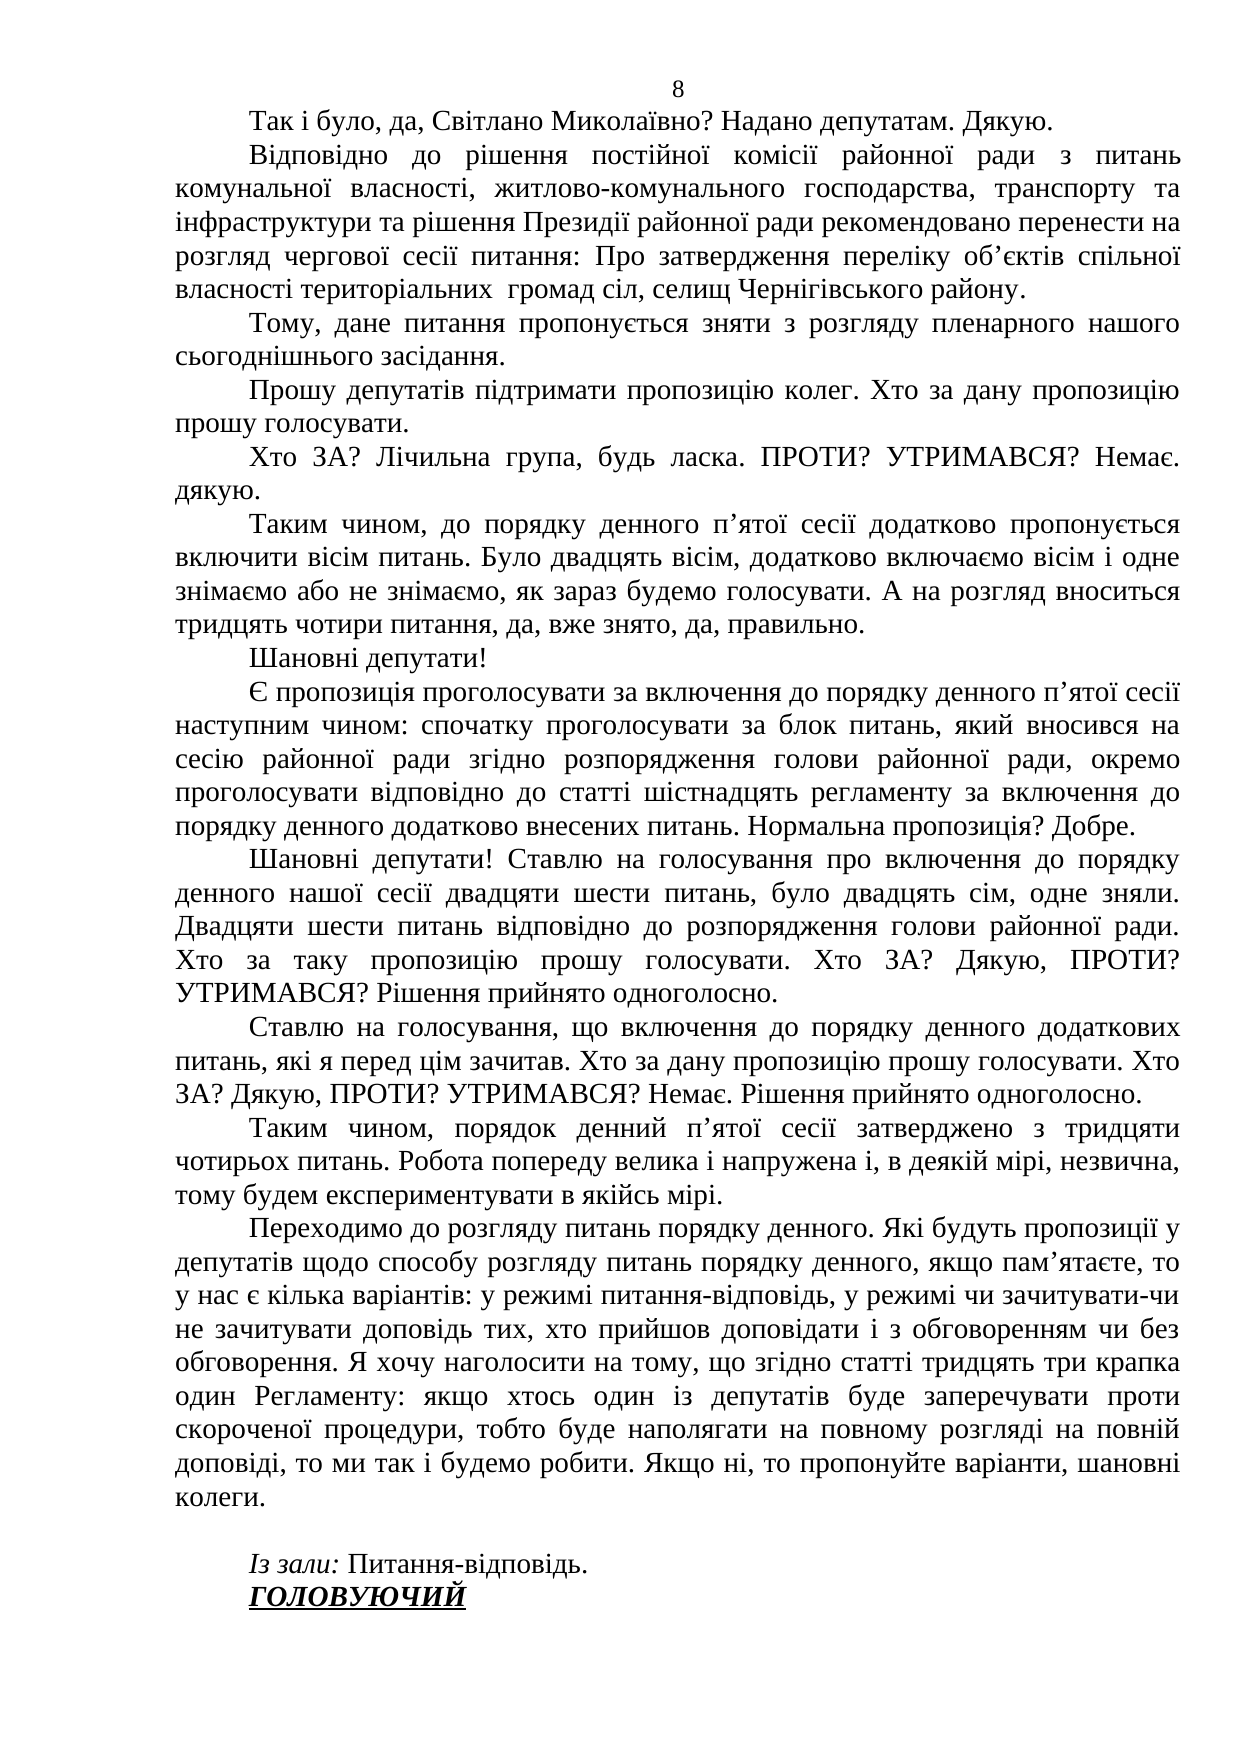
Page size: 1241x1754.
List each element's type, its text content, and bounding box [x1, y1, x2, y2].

title Із зали: Питання-відповідь. [175, 1546, 1181, 1579]
title Таким чином, порядок денний п’ятої сесії затверджено з тридцяти чотирьох питань. Робота попереду велика і напружена і, в деякій мірі, незвична, тому будем експериментувати в якійсь мірі. [175, 1110, 1181, 1210]
title Є пропозиція проголосувати за включення до порядку денного п’ятої сесії наступним чином: спочатку проголосувати за блок питань, який вносився на сесію районної ради згідно розпорядження голови районної ради, окремо проголосувати відповідно до статті шістнадцять регламенту за включення до порядку денного додатково внесених питань. Нормальна пропозиція? Добре. [175, 674, 1181, 841]
title Хто ЗА? Лічильна група, будь ласка. ПРОТИ? УТРИМАВСЯ? Немає. дякую. [175, 439, 1181, 506]
title Ставлю на голосування, що включення до порядку денного додаткових питань, які я перед цім зачитав. Хто за дану пропозицію прошу голосувати. Хто ЗА? Дякую, ПРОТИ? УТРИМАВСЯ? Немає. Рішення прийнято одноголосно. [175, 1009, 1181, 1110]
title Так і було, да, Світлано Миколаївно? Надано депутатам. Дякую. [175, 103, 1181, 137]
title Переходимо до розгляду питань порядку денного. Які будуть пропозиції у депутатів щодо способу розгляду питань порядку денного, якщо пам’ятаєте, то у нас є кілька варіантів: у режимі питання-відповідь, у режимі чи зачитувати-чи не зачитувати доповідь тих, хто прийшов доповідати і з обговоренням чи без обговорення. Я хочу наголосити на тому, що згідно статті тридцять три крапка один Регламенту: якщо хтось один із депутатів буде заперечувати проти скороченої процедури, тобто буде наполягати на повному розгляді на повній доповіді, то ми так і будемо робити. Якщо ні, то пропонуйте варіанти, шановні колеги. [175, 1210, 1181, 1512]
text Тому, дане питання пропонується зняти з розгляду пленарного нашого сьогоднішнього засідання. [175, 305, 1181, 372]
title Шановні депутати! Ставлю на голосування про включення до порядку денного нашої сесії двадцяти шести питань, було двадцять сім, одне зняли. Двадцяти шести питань відповідно до розпорядження голови районної ради. Хто за таку пропозицію прошу голосувати. Хто ЗА? Дякую, ПРОТИ? УТРИМАВСЯ? Рішення прийнято одноголосно. [175, 841, 1181, 1009]
title Таким чином, до порядку денного п’ятої сесії додатково пропонується включити вісім питань. Було двадцять вісім, додатково включаємо вісім і одне знімаємо або не знімаємо, як зараз будемо голосувати. А на розгляд вноситься тридцять чотири питання, да, вже знято, да, правильно. [175, 506, 1181, 640]
title ГОЛОВУЮЧИЙ [175, 1579, 1181, 1613]
title Прошу депутатів підтримати пропозицію колег. Хто за дану пропозицію прошу голосувати. [175, 372, 1181, 439]
title Шановні депутати! [175, 640, 1181, 674]
subtitle Відповідно до рішення постійної комісії районної ради з питань комунальної власності, житлово-комунального господарства, транспорту та інфраструктури та рішення Президії районної ради рекомендовано перенести на розгляд чергової сесії питання: Про затвердження переліку об’єктів спільної власності територіальних громад сіл, селищ Чернігівського району. [175, 137, 1181, 305]
